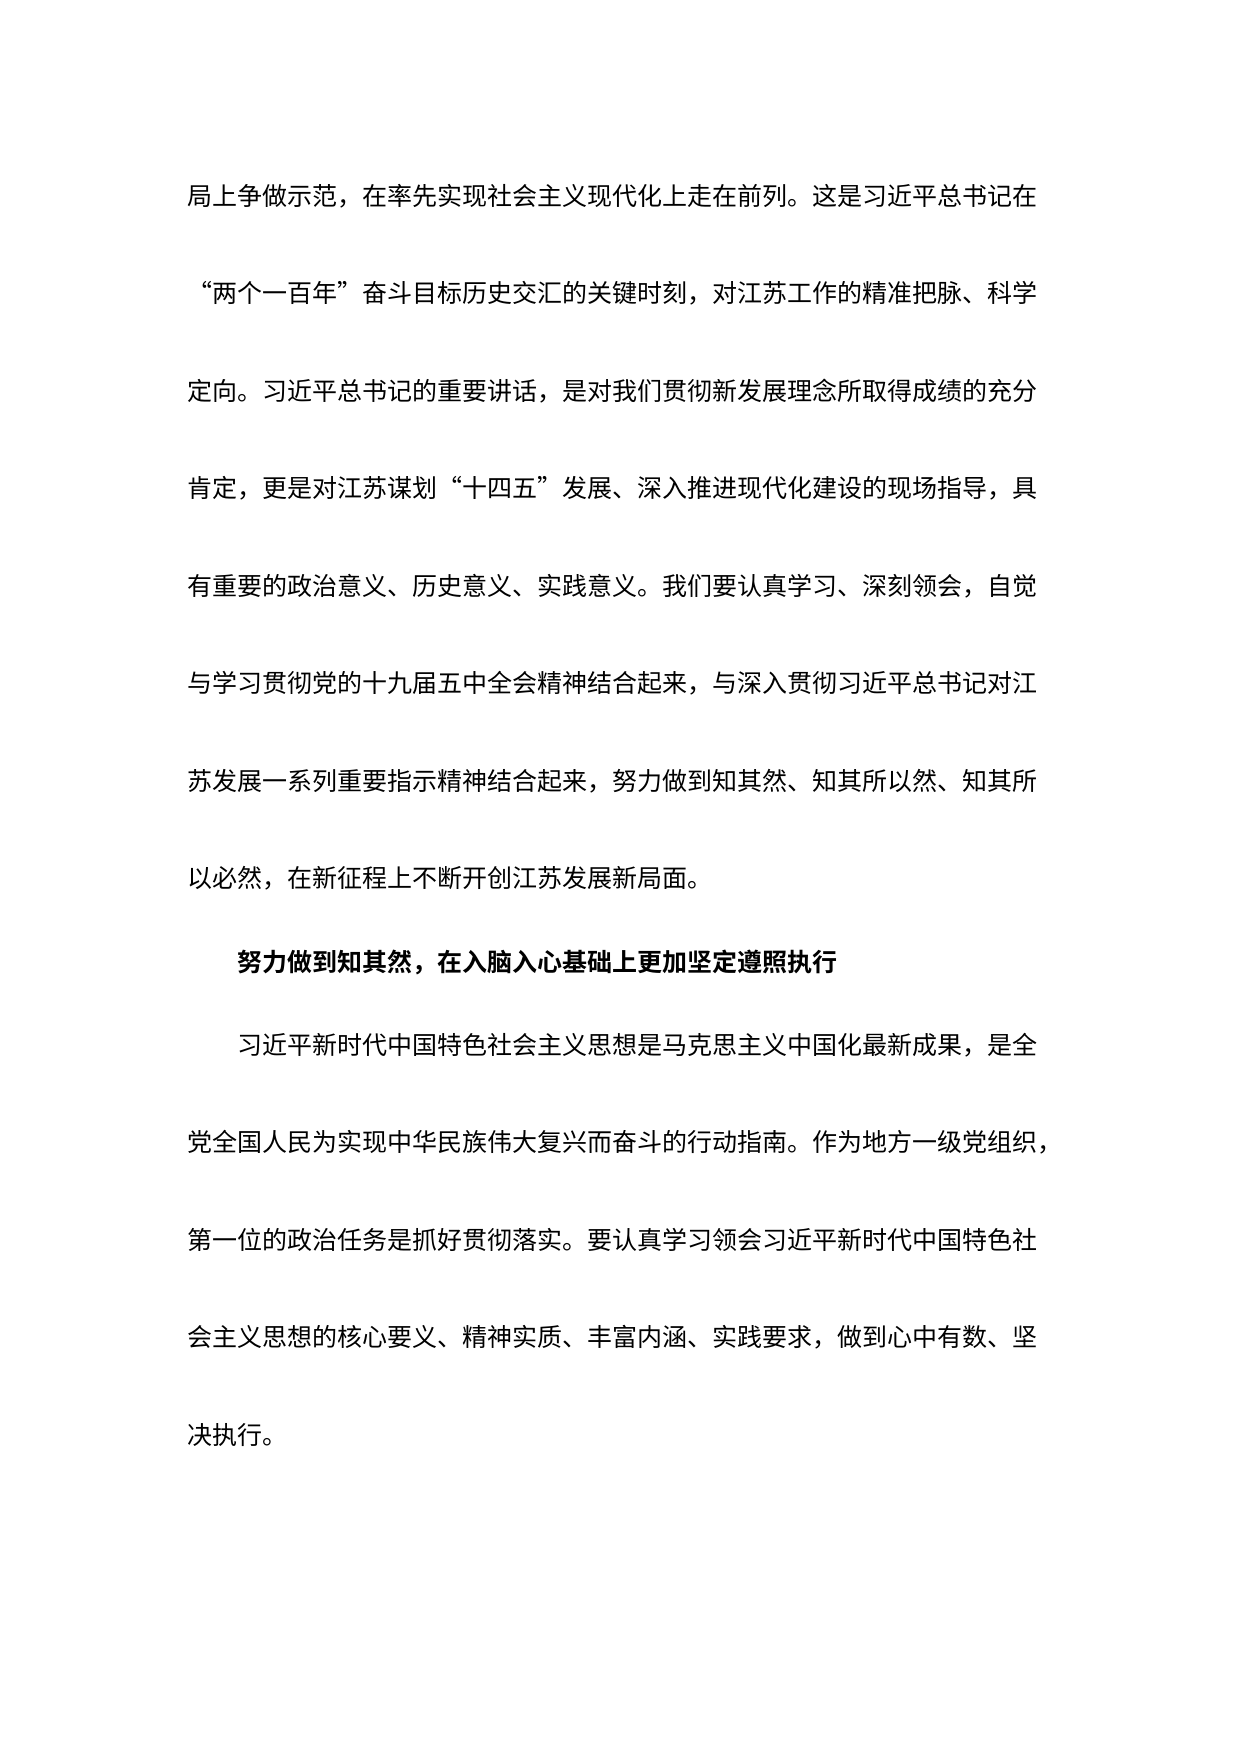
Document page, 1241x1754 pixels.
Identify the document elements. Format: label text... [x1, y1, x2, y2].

text 努力做到知其然，在入脑入心基础上更加坚定遵照执行 [187, 928, 1053, 993]
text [187, 162, 1053, 909]
text 习近平新时代中国特色社会主义思想是马克思主义中国化最新成果，是全党全国人民为实现中华民族伟大复兴而奋斗的行动指南。作为地方一级党组织，第一位的政治任务是抓好贯彻落实。要认真学习领会习近平新时代中国特色社会主义思想的核心要义、精神实质、丰富内涵、实践要求，做到心中有数、坚决执行。 [187, 1011, 1053, 1466]
